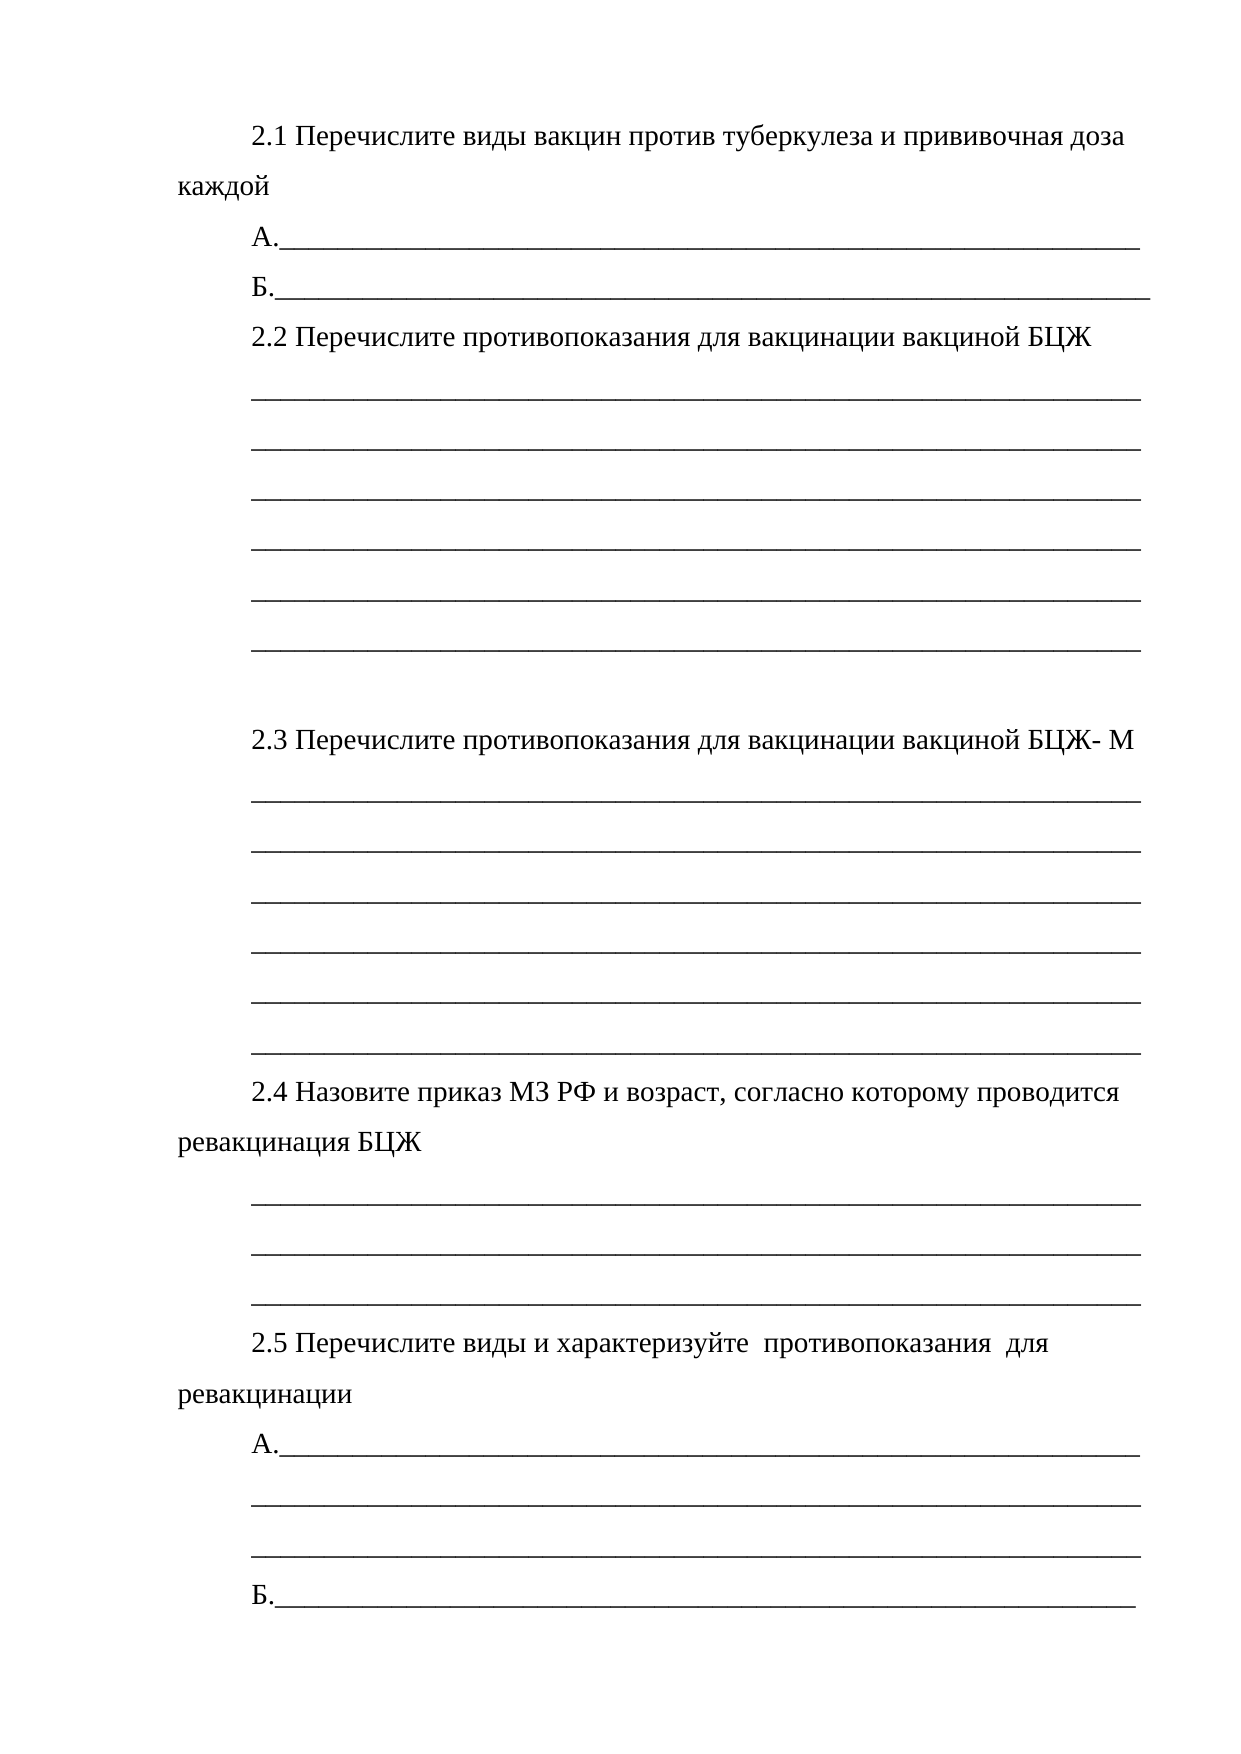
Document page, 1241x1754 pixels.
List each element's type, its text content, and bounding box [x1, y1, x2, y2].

text _____________________________________________________________ [177, 420, 1152, 453]
text _____________________________________________________________ [177, 822, 1152, 856]
text 2.2 Перечислите противопоказания для вакцинации вакциной БЦЖ [177, 319, 1152, 353]
text _____________________________________________________________ [177, 370, 1152, 403]
text _____________________________________________________________ [177, 470, 1152, 504]
text _____________________________________________________________ [177, 1275, 1152, 1309]
text _____________________________________________________________ [177, 1024, 1152, 1057]
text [177, 1527, 1152, 1560]
text 2.1 Перечислите виды вакцин против туберкулеза и прививочная доза каждой [177, 118, 1152, 202]
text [177, 1477, 1152, 1510]
text Б.____________________________________________________________ [177, 269, 1152, 303]
text _____________________________________________________________ [177, 1175, 1152, 1208]
text 2.3 Перечислите противопоказания для вакцинации вакциной БЦЖ- М [177, 722, 1152, 755]
text _____________________________________________________________ [177, 873, 1152, 906]
text __________________________________________________________________________________________________________________________ [251, 923, 1152, 1007]
text _____________________________________________________________ [177, 621, 1152, 655]
text 2.5 Перечислите виды и характеризуйте противопоказания для ревакцинации [177, 1326, 1152, 1409]
text А.___________________________________________________________ [177, 219, 1152, 252]
text _____________________________________________________________ [177, 772, 1152, 806]
text А.___________________________________________________________ [177, 1426, 1152, 1460]
text Б.___________________________________________________________ [177, 1577, 1152, 1611]
text __________________________________________________________________________________________________________________________ [251, 521, 1152, 604]
text 2.4 Назовите приказ МЗ РФ и возраст, согласно которому проводится ревакцинация БЦЖ [177, 1074, 1152, 1158]
text _____________________________________________________________ [177, 1225, 1152, 1258]
